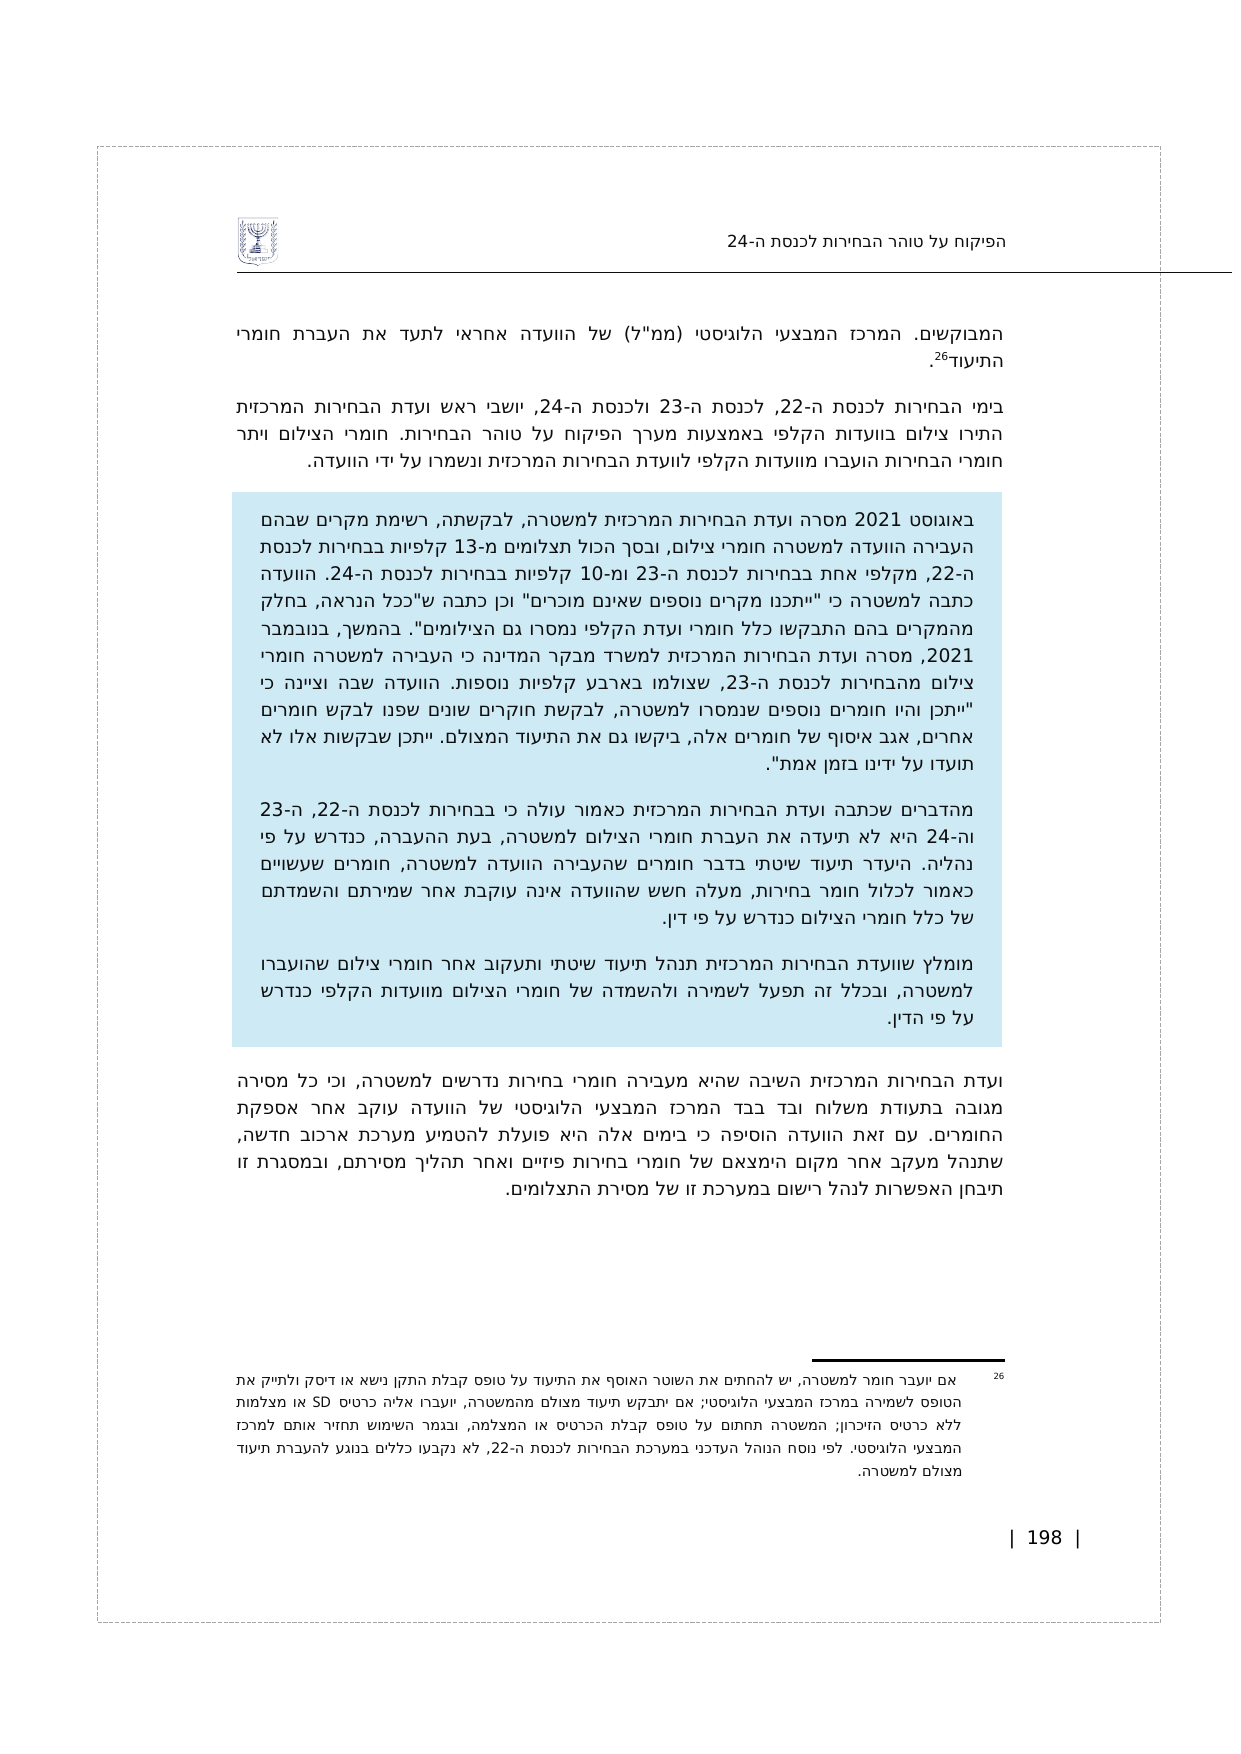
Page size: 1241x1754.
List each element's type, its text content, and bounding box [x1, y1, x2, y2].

text באוגוסט 2021 מסרה ועדת הבחירות המרכזית למשטרה, לבקשתה, רשימת מקרים שבהם העבירה הוועדה למשטרה חומרי צילום, ובסך הכול תצלומים מ-13 קלפיות בבחירות לכנסת ה-22, מקלפי אחת בבחירות לכנסת ה-23 ומ-10 קלפיות בבחירות לכנסת ה-24. הוועדה כתבה למשטרה כי "ייתכנו מקרים נוספים שאינם מוכרים" וכן כתבה ש"ככל הנראה, בחלק מהמקרים בהם התבקשו כלל חומרי ועדת הקלפי נמסרו גם הצילומים". בהמשך, בנובמבר 2021, מסרה ועדת הבחירות המרכזית למשרד מבקר המדינה כי העבירה למשטרה חומרי צילום מהבחירות לכנסת ה-23, שצולמו בארבע קלפיות נוספות. הוועדה שבה וציינה כי "ייתכן והיו חומרים נוספים שנמסרו למשטרה, לבקשת חוקרים שונים שפנו לבקש חומרים אחרים, אגב איסוף של חומרים אלה, ביקשו גם את התיעוד המצולם. ייתכן שבקשות אלו לא תועדו על ידינו בזמן אמת". [237, 497, 997, 776]
text מומלץ שוועדת הבחירות המרכזית תנהל תיעוד שיטתי ותעקוב אחר חומרי צילום שהועברו למשטרה, ובכלל זה תפעל לשמירה ולהשמדה של חומרי הצילום מוועדות הקלפי כנדרש על פי הדין. [237, 936, 997, 1042]
picture [237, 217, 279, 267]
text מהדברים שכתבה ועדת הבחירות המרכזית כאמור עולה כי בבחירות לכנסת ה-22, ה-23 וה-24 היא לא תיעדה את העברת חומרי הצילום למשטרה, בעת ההעברה, כנדרש על פי נהליה. היעדר תיעוד שיטתי בדבר חומרים שהעבירה הוועדה למשטרה, חומרים שעשויים כאמור לכלול חומר בחירות, מעלה חשש שהוועדה אינה עוקבת אחר שמירתם והשמדתם של כלל חומרי הצילום כנדרש על פי דין. [237, 781, 997, 930]
text ועדת הבחירות המרכזית השיבה שהיא מעבירה חומרי בחירות נדרשים למשטרה, וכי כל מסירה מגובה בתעודת משלוח ובד בבד המרכז המבצעי הלוגיסטי של הוועדה עוקב אחר אספקת החומרים. עם זאת הוועדה הוסיפה כי בימים אלה היא פועלת להטמיע מערכת ארכוב חדשה, שתנהל מעקב אחר מקום הימצאם של חומרי בחירות פיזיים ואחר תהליך מסירתם, ובמסגרת זו תיבחן האפשרות לנהל רישום במערכת זו של מסירת התצלומים. [236, 1066, 1004, 1201]
text בימי הבחירות לכנסת ה-22, לכנסת ה-23 ולכנסת ה-24, יושבי ראש ועדת הבחירות המרכזית התירו צילום בוועדות הקלפי באמצעות מערך הפיקוח על טוהר הבחירות. חומרי הצילום ויתר חומרי הבחירות הועברו מוועדות הקלפי לוועדת הבחירות המרכזית ונשמרו על ידי הוועדה. [236, 392, 1004, 473]
